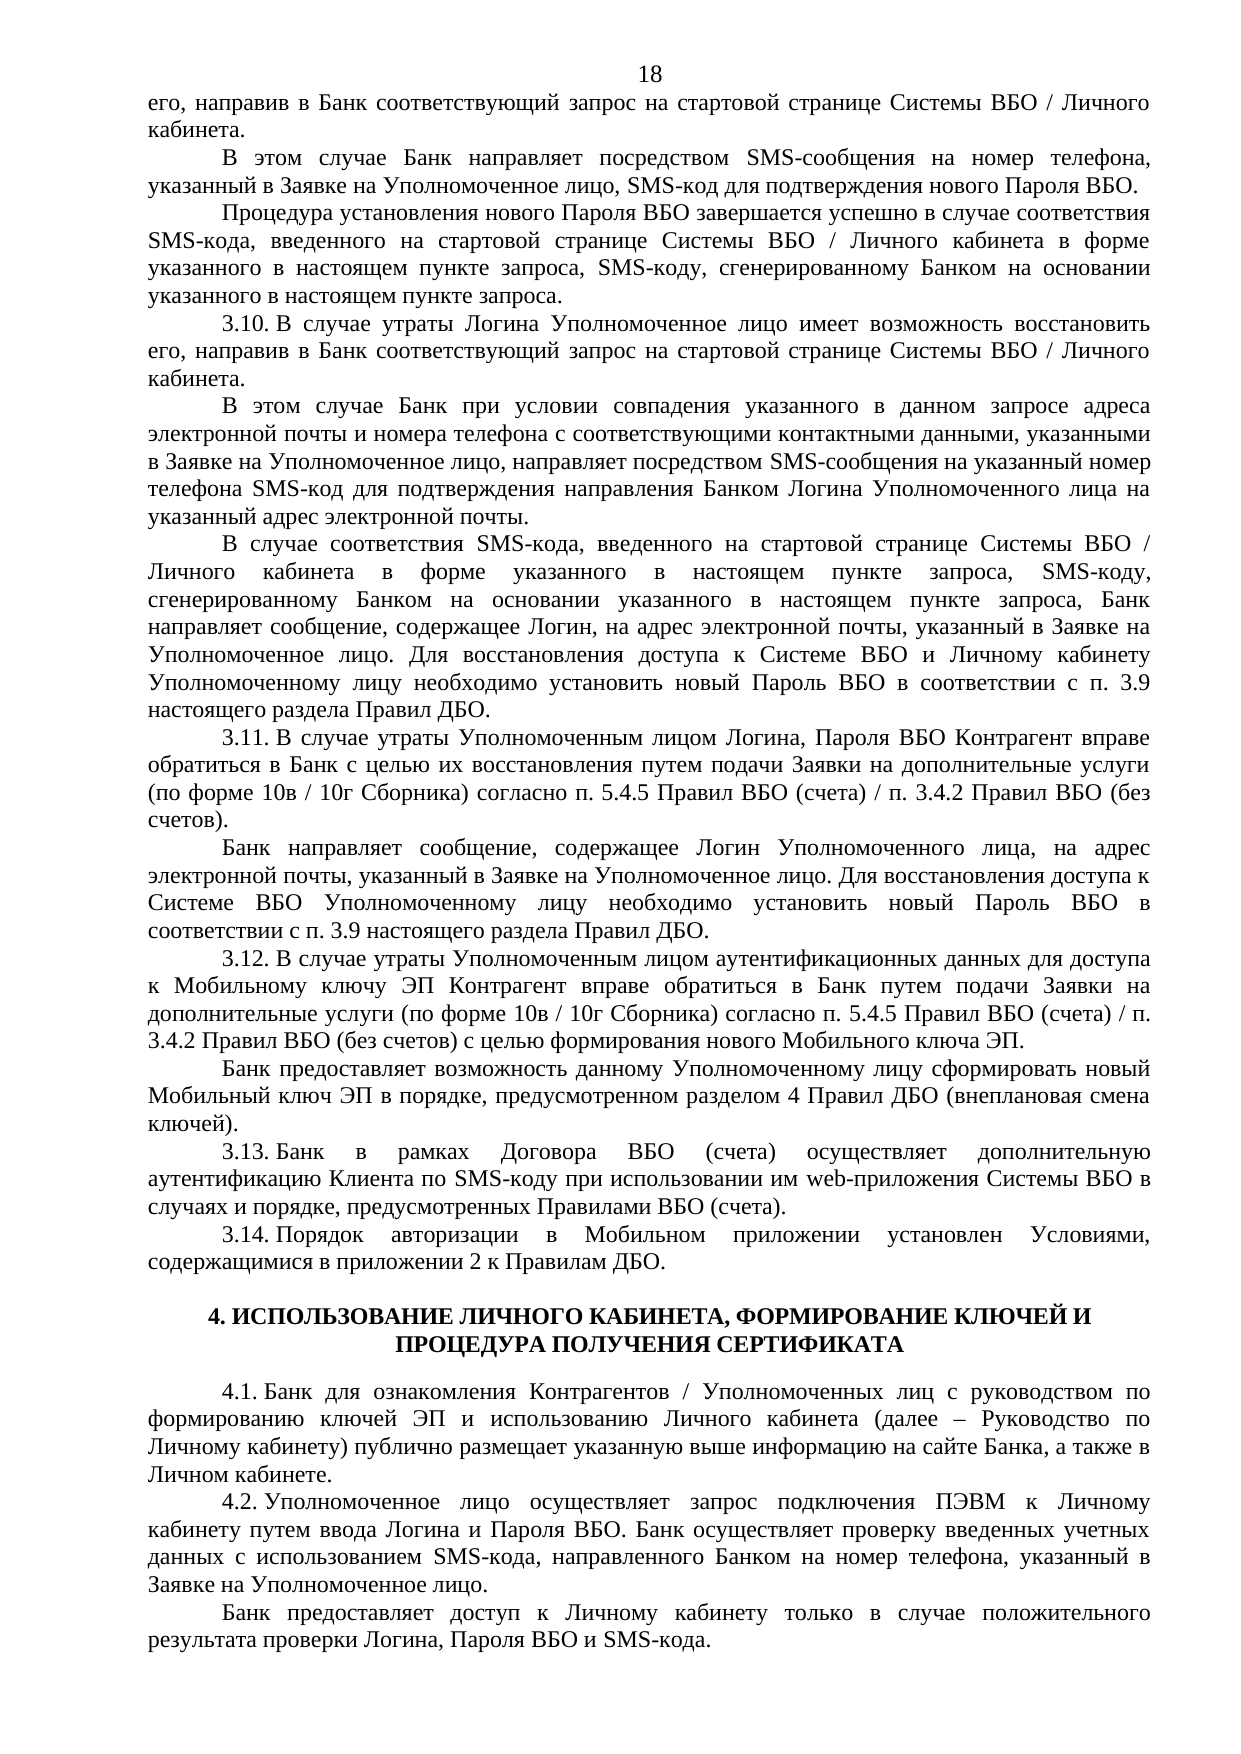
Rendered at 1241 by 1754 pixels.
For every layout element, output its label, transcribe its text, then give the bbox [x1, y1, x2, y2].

text 4. Использование личного кабинета, формирование ключей и процедура получения сертификата [148, 1302, 1152, 1358]
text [148, 88, 1152, 143]
text В случае соответствия SMS-кода, введенного на стартовой странице Системы ВБО / Личного кабинета в форме указанного в настоящем пункте запроса, SMS-коду, сгенерированному Банком на основании указанного в настоящем пункте запроса, Банк направляет сообщение, содержащее Логин, на адрес электронной почты, указанный в Заявке на Уполномоченное лицо. Для восстановления доступа к Системе ВБО и Личному кабинету Уполномоченному лицу необходимо установить новый Пароль ВБО в соответствии с п. 3.9 настоящего раздела Правил ДБО. [148, 529, 1152, 723]
text Банк предоставляет доступ к Личному кабинету только в случае положительного результата проверки Логина, Пароля ВБО и SMS-кода. [148, 1598, 1152, 1653]
text 3.13. Банк в рамках Договора ВБО (счета) осуществляет дополнительную аутентификацию Клиента по SMS-коду при использовании им web-приложения Системы ВБО в случаях и порядке, предусмотренных Правилами ВБО (счета). [148, 1137, 1152, 1219]
text Процедура установления нового Пароля ВБО завершается успешно в случае соответствия SMS-кода, введенного на стартовой странице Системы ВБО / Личного кабинета в форме указанного в настоящем пункте запроса, SMS-коду, сгенерированному Банком на основании указанного в настоящем пункте запроса. [148, 198, 1152, 309]
text 4.2. Уполномоченное лицо осуществляет запрос подключения ПЭВМ к Личному кабинету путем ввода Логина и Пароля ВБО. Банк осуществляет проверку введенных учетных данных с использованием SMS-кода, направленного Банком на номер телефона, указанный в Заявке на Уполномоченное лицо. [148, 1487, 1152, 1598]
text В этом случае Банк направляет посредством SMS-сообщения на номер телефона, указанный в Заявке на Уполномоченное лицо, SMS-код для подтверждения нового Пароля ВБО. [148, 143, 1152, 198]
text Банк предоставляет возможность данному Уполномоченному лицу сформировать новый Мобильный ключ ЭП в порядке, предусмотренном разделом 4 Правил ДБО (внеплановая смена ключей). [148, 1054, 1152, 1137]
text 3.11. В случае утраты Уполномоченным лицом Логина, Пароля ВБО Контрагент вправе обратиться в Банк с целью их восстановления путем подачи Заявки на дополнительные услуги (по форме 10в / 10г Сборника) согласно п. 5.4.5 Правил ВБО (счета) / п. 3.4.2 Правил ВБО (без счетов). [148, 723, 1152, 833]
text В этом случае Банк при условии совпадения указанного в данном запросе адреса электронной почты и номера телефона с соответствующими контактными данными, указанными в Заявке на Уполномоченное лицо, направляет посредством SMS-сообщения на указанный номер телефона SMS-код для подтверждения направления Банком Логина Уполномоченного лица на указанный адрес электронной почты. [148, 391, 1152, 529]
text 3.14. Порядок авторизации в Мобильном приложении установлен Условиями, содержащимися в приложении 2 к Правилам ДБО. [148, 1219, 1152, 1275]
text 3.12. В случае утраты Уполномоченным лицом аутентификационных данных для доступа к Мобильному ключу ЭП Контрагент вправе обратиться в Банк путем подачи Заявки на дополнительные услуги (по форме 10в / 10г Сборника) согласно п. 5.4.5 Правил ВБО (счета) / п. 3.4.2 Правил ВБО (без счетов) с целью формирования нового Мобильного ключа ЭП. [148, 943, 1152, 1054]
text 4.1. Банк для ознакомления Контрагентов / Уполномоченных лиц с руководством по формированию ключей ЭП и использованию Личного кабинета (далее – Руководство по Личному кабинету) публично размещает указанную выше информацию на сайте Банка, а также в Личном кабинете. [148, 1377, 1152, 1487]
text Банк направляет сообщение, содержащее Логин Уполномоченного лица, на адрес электронной почты, указанный в Заявке на Уполномоченное лицо. Для восстановления доступа к Системе ВБО Уполномоченному лицу необходимо установить новый Пароль ВБО в соответствии с п. 3.9 настоящего раздела Правил ДБО. [148, 833, 1152, 943]
text 3.10. В случае утраты Логина Уполномоченное лицо имеет возможность восстановить его, направив в Банк соответствующий запрос на стартовой странице Системы ВБО / Личного кабинета. [148, 309, 1152, 391]
